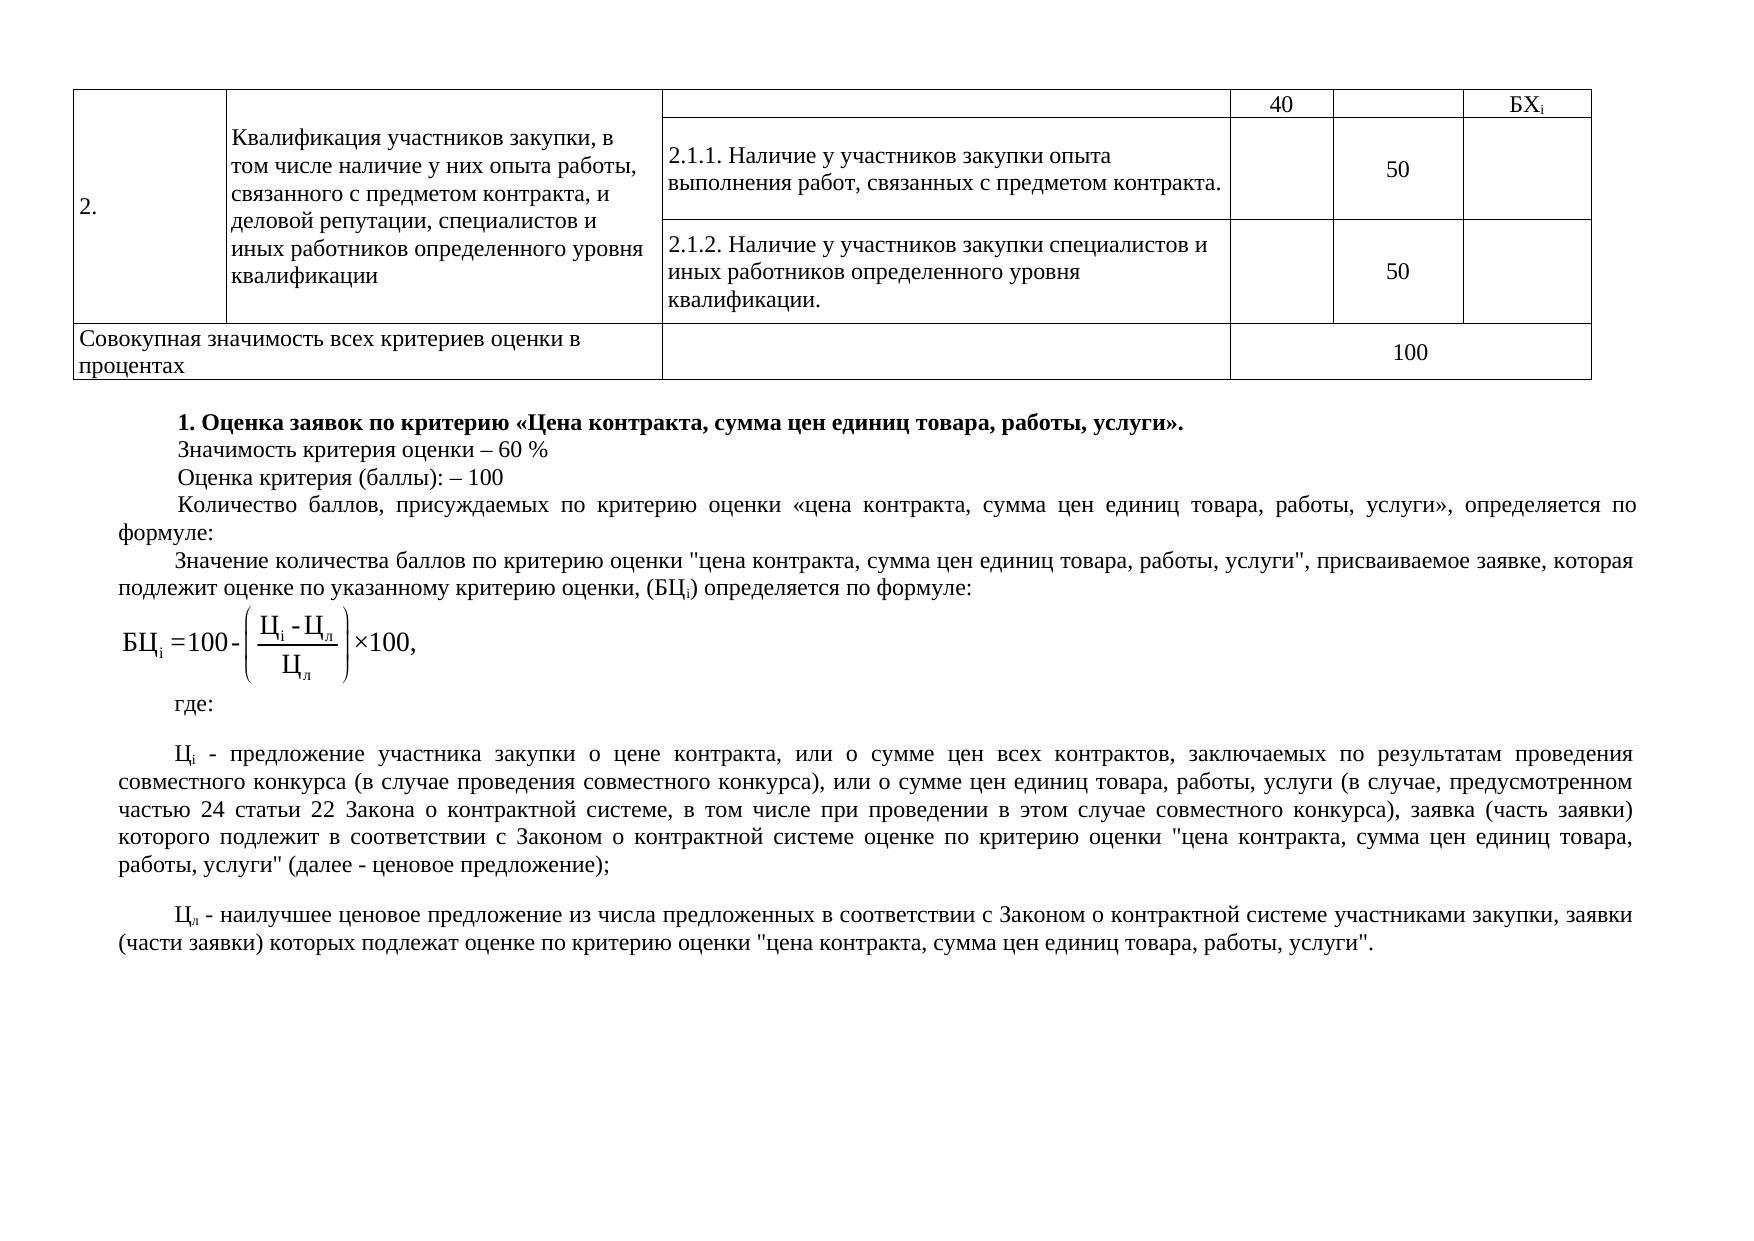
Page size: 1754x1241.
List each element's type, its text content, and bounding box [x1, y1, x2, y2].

table_cell 2.1.1. Наличие у участников закупки опыта выполнения работ, связанных с предметом контракта. [663, 118, 1230, 219]
table_cell БХi [1464, 90, 1591, 117]
table_cell 2. [74, 90, 226, 323]
table_cell 50 [1334, 118, 1463, 219]
table_cell 100 [1231, 324, 1591, 379]
text Значимость критерия оценки – 60 % [118, 435, 1640, 463]
text Количество баллов, присуждаемых по критерию оценки «цена контракта, сумма цен единиц товара, работы, услуги», определяется по формуле: [118, 491, 1640, 546]
table_cell 50 [1334, 220, 1463, 323]
table_cell [663, 324, 1230, 379]
table_cell Совокупная значимость всех критериев оценки в процентах [74, 324, 662, 379]
table_cell [1231, 118, 1333, 219]
text Оценка критерия (баллы): – 100 [118, 463, 1640, 491]
table_cell [1464, 118, 1591, 219]
table_cell 2.1.2. Наличие у участников закупки специалистов и иных работников определенного уровня квалификации. [663, 220, 1230, 323]
table_cell [1334, 90, 1463, 117]
text Цi - предложение участника закупки о цене контракта, или о сумме цен всех контрактов, заключаемых по результатам проведения совместного конкурса (в случае проведения совместного конкурса), или о сумме цен единиц товара, работы, услуги (в случае, предусмотренном частью 24 статьи 22 Закона о контрактной системе, в том числе при проведении в этом случае совместного конкурса), заявка (часть заявки) которого подлежит в соответствии с Законом о контрактной системе оценке по критерию оценки "цена контракта, сумма цен единиц товара, работы, услуги" (далее - ценовое предложение); [118, 739, 1636, 877]
table_cell Квалификация участников закупки, в том числе наличие у них опыта работы, связанного с предметом контракта, и деловой репутации, специалистов и иных работников определенного уровня квалификации [227, 90, 662, 323]
table_cell 40 [1231, 90, 1333, 117]
text Цл - наилучшее ценовое предложение из числа предложенных в соответствии с Законом о контрактной системе участниками закупки, заявки (части заявки) которых подлежат оценке по критерию оценки "цена контракта, сумма цен единиц товара, работы, услуги". [118, 900, 1636, 956]
table_cell [1464, 220, 1591, 323]
text Значение количества баллов по критерию оценки "цена контракта, сумма цен единиц товара, работы, услуги", присваиваемое заявке, которая подлежит оценке по указанному критерию оценки, (БЦi) определяется по формуле: [118, 546, 1636, 601]
table_cell [1231, 220, 1333, 323]
text 1. Оценка заявок по критерию «Цена контракта, сумма цен единиц товара, работы, услуги». [118, 408, 1640, 435]
table_cell [663, 90, 1230, 117]
text где: [118, 689, 1636, 716]
